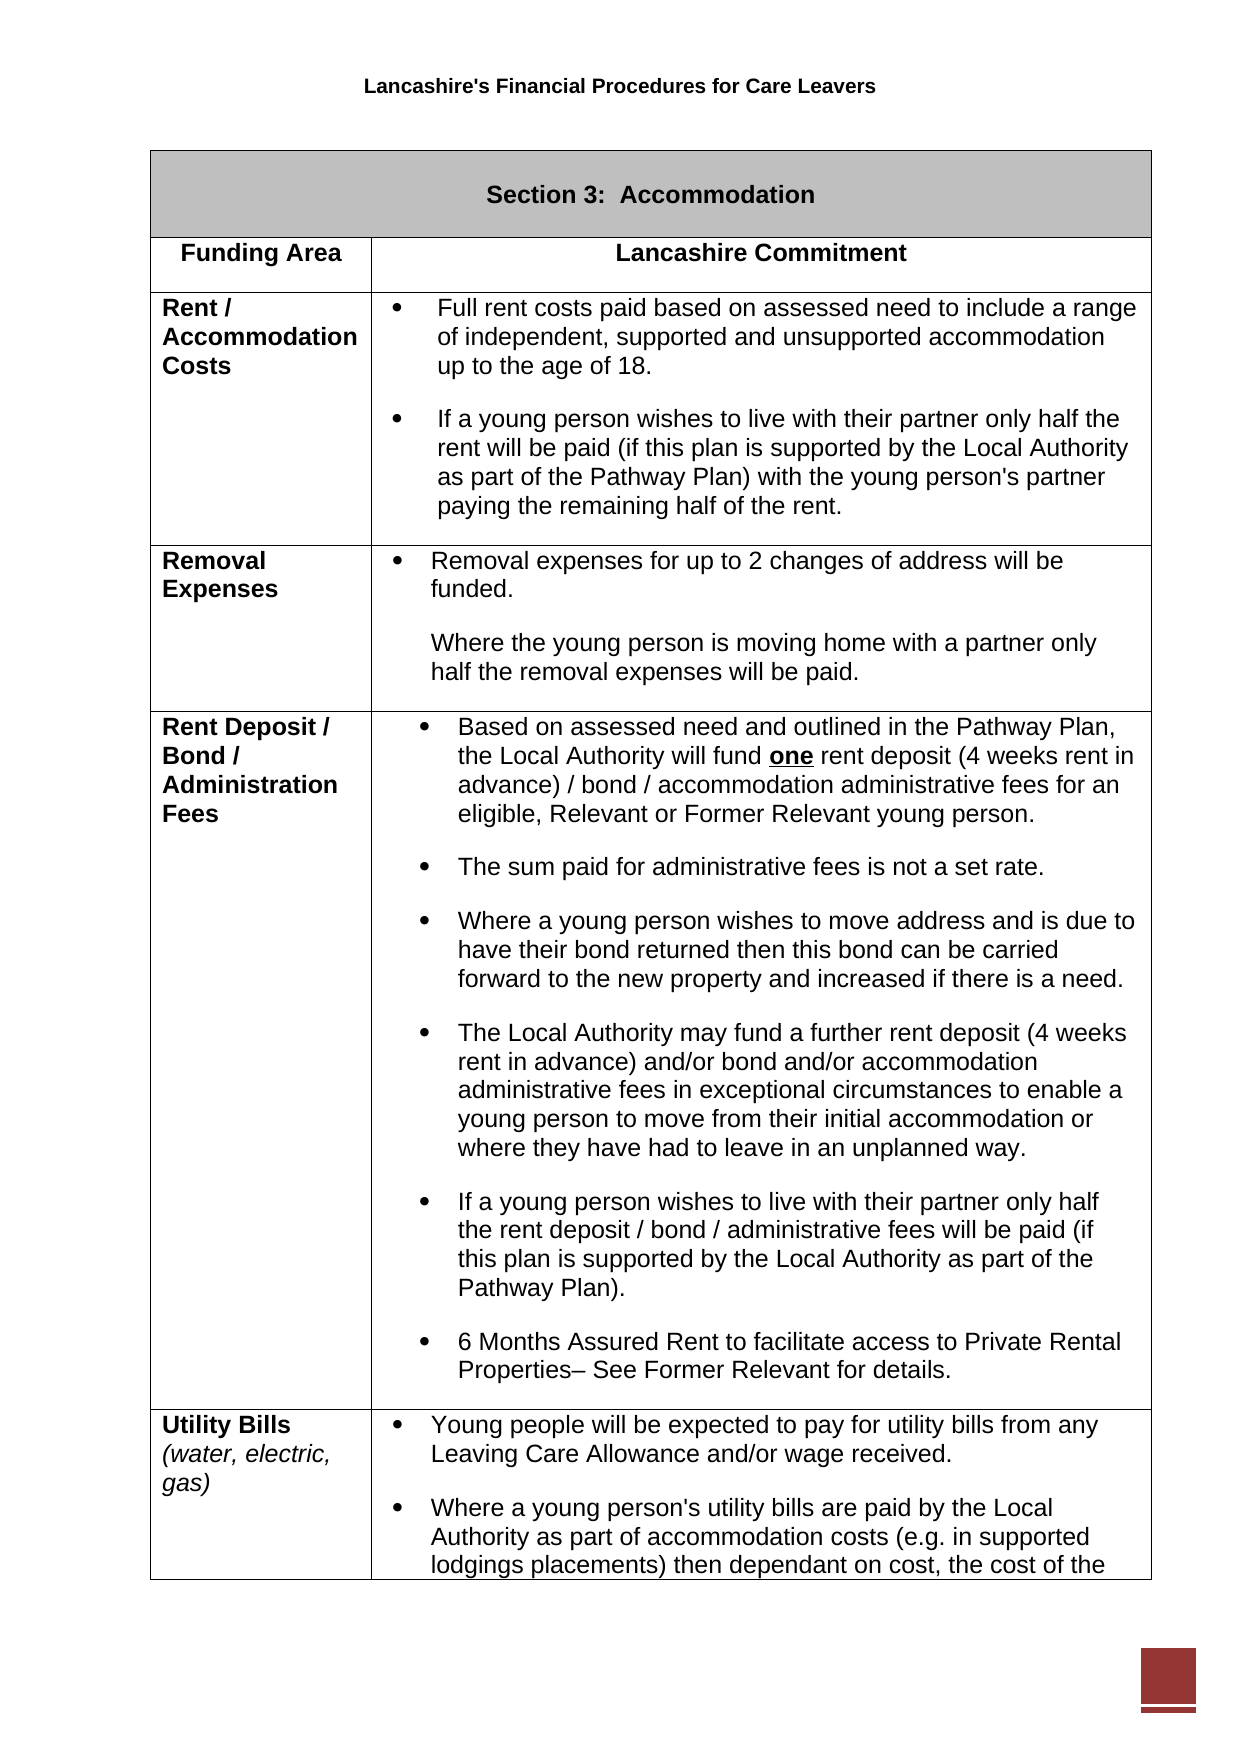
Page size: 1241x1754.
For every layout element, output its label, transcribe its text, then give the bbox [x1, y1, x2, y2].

table_cell Based on assessed need and outlined in the Pathway Plan, the Local Authority will fund one rent deposit (4 weeks rent in advance) / bond / accommodation administrative fees for an eligible, Relevant or Former Relevant young person. The sum paid for administrative fees is not a set rate. Where a young person wishes to move address and is due to have their bond returned then this bond can be carried forward to the new property and increased if there is a need. The Local Authority may fund a further rent deposit (4 weeks rent in advance) and/or bond and/or accommodation administrative fees in exceptional circumstances to enable a young person to move from their initial accommodation or where they have had to leave in an unplanned way. If a young person wishes to live with their partner only half the rent deposit / bond / administrative fees will be paid (if this plan is supported by the Local Authority as part of the Pathway Plan). 6 Months Assured Rent to facilitate access to Private Rental Properties– See Former Relevant for details. [372, 712, 1151, 1409]
table_cell Funding Area [151, 238, 371, 292]
table_cell Full rent costs paid based on assessed need to include a range of independent, supported and unsupported accommodation up to the age of 18. If a young person wishes to live with their partner only half the rent will be paid (if this plan is supported by the Local Authority as part of the Pathway Plan) with the young person's partner paying the remaining half of the rent. [372, 293, 1151, 544]
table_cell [151, 1410, 371, 1579]
table_cell Rent / Accommodation Costs [151, 293, 371, 544]
table_cell Removal expenses for up to 2 changes of address will be funded. Where the young person is moving home with a partner only half the removal expenses will be paid. [372, 546, 1151, 711]
table_header Section 3: Accommodation [151, 151, 1151, 237]
table_cell Removal Expenses [151, 546, 371, 711]
table_cell Lancashire Commitment [372, 238, 1151, 292]
table_cell Rent Deposit / Bond / Administration Fees [151, 712, 371, 1409]
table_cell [372, 1410, 1151, 1579]
